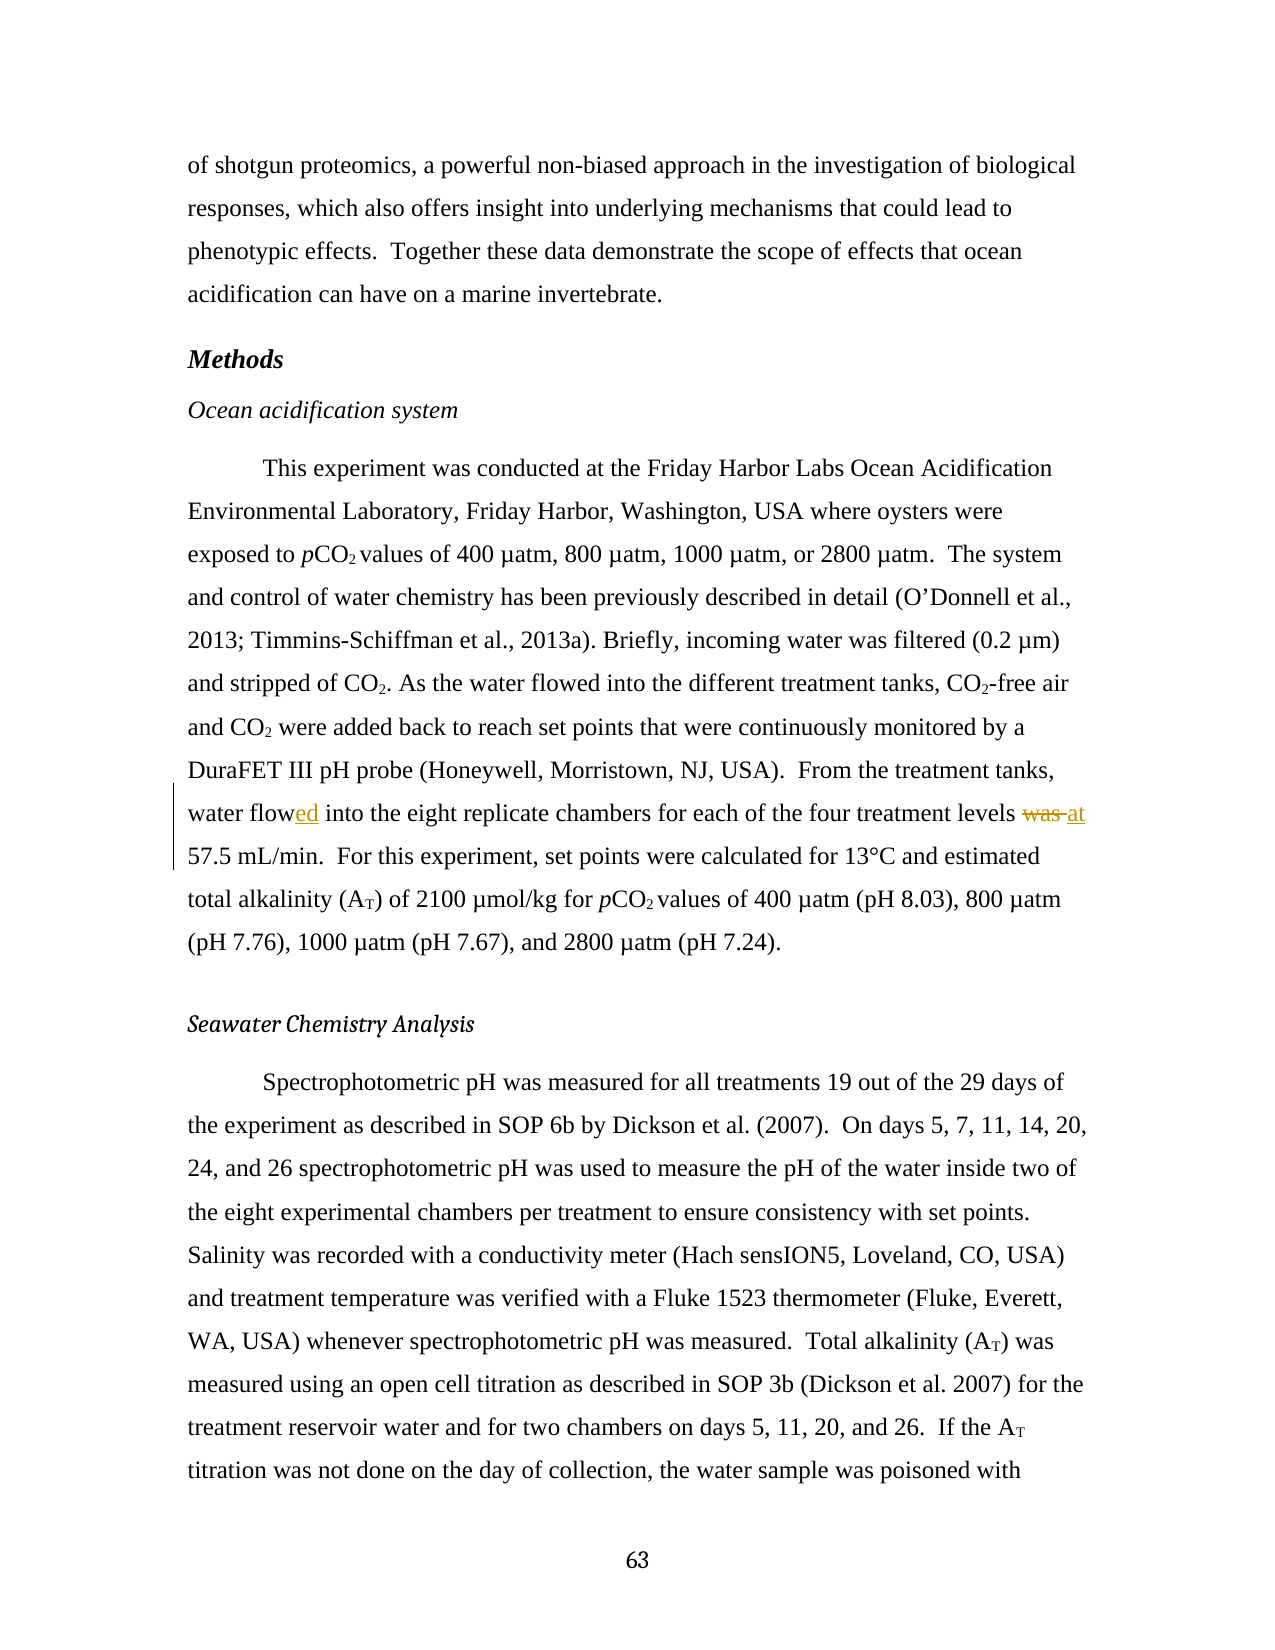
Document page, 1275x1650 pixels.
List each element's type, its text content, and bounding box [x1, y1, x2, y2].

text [187, 1067, 1087, 1484]
subtitle Methods [187, 343, 1087, 374]
text Seawater Chemistry Analysis [187, 1010, 1087, 1038]
text This experiment was conducted at the Friday Harbor Labs Ocean Acidification Environmental Laboratory, Friday Harbor, Washington, USA where oysters were exposed to pCO2 values of 400 µatm, 800 µatm, 1000 µatm, or 2800 µatm. The system and control of water chemistry has been previously described in detail (O’Donnell et al., 2013; Timmins-Schiffman et al., 2013a). Briefly, incoming water was filtered (0.2 µm) and stripped of CO2. As the water flowed into the different treatment tanks, CO2-free air and CO2 were added back to reach set points that were continuously monitored by a DuraFET III pH probe (Honeywell, Morristown, NJ, USA). From the treatment tanks, water flow into the eight replicate chambers for each of the four treatment levels 57.5 mL/min. For this experiment, set points were calculated for 13°C and estimated total alkalinity (AT) of 2100 µmol/kg for pCO2 values of 400 µatm (pH 8.03), 800 µatm (pH 7.76), 1000 µatm (pH 7.67), and 2800 µatm (pH 7.24). [187, 453, 1087, 956]
subtitle Ocean acidification system [187, 395, 1087, 424]
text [187, 150, 1087, 308]
